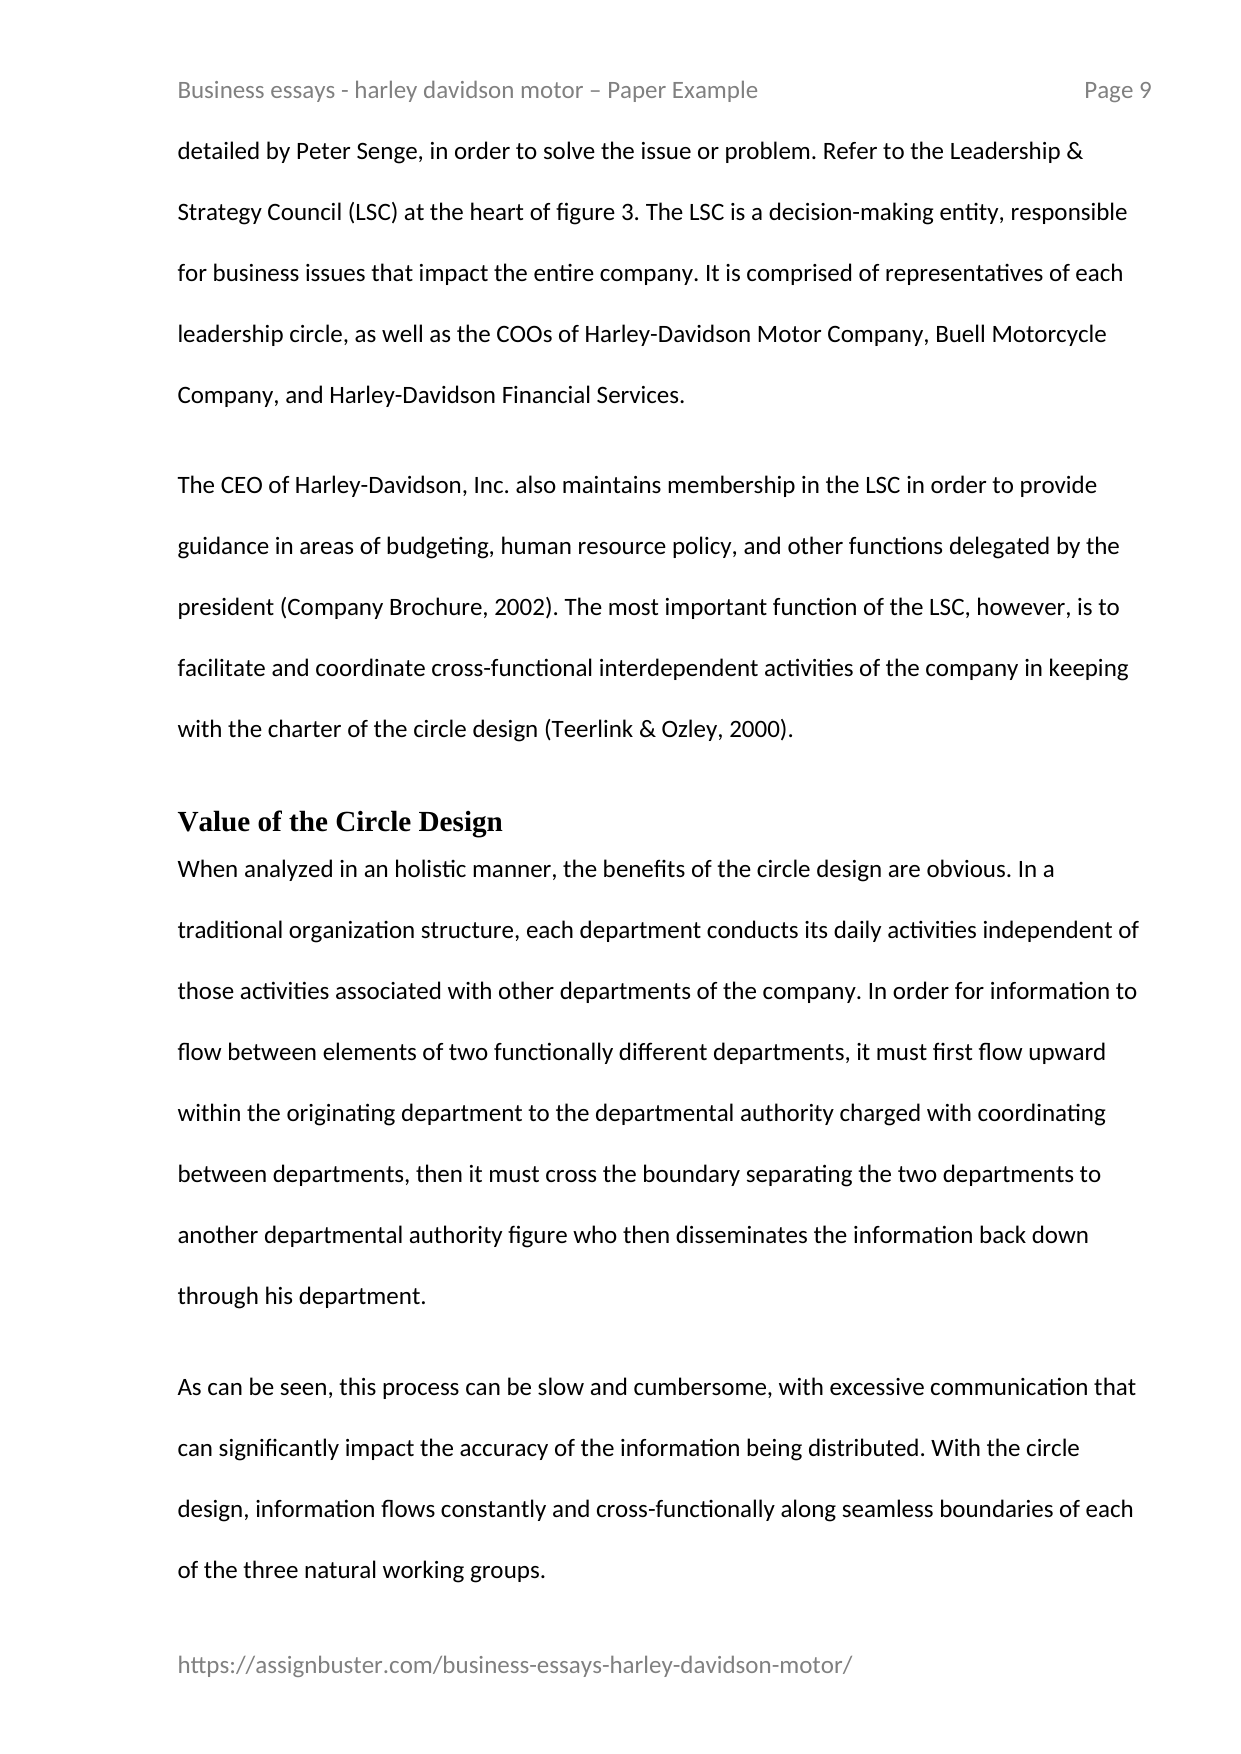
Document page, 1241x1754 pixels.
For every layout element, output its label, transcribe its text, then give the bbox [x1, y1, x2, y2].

subtitle Value of the Circle Design [177, 804, 1152, 838]
text As can be seen, this process can be slow and cumbersome, with excessive communication that can significantly impact the accuracy of the information being distributed. With the circle design, information flows constantly and cross-functionally along seamless boundaries of each of the three natural working groups. [177, 1371, 1152, 1584]
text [177, 135, 1152, 409]
text The CEO of Harley-Davidson, Inc. also maintains membership in the LSC in order to provide guidance in areas of budgeting, human resource policy, and other functions delegated by the president (Company Brochure, 2002). The most important function of the LSC, however, is to facilitate and coordinate cross-functional interdependent activities of the company in keeping with the charter of the circle design (Teerlink & Ozley, 2000). [177, 469, 1152, 744]
text When analyzed in an holistic manner, the benefits of the circle design are obvious. In a traditional organization structure, each department conducts its daily activities independent of those activities associated with other departments of the company. In order for information to flow between elements of two functionally different departments, it must first flow upward within the originating department to the departmental authority charged with coordinating between departments, then it must cross the boundary separating the two departments to another departmental authority figure who then disseminates the information back down through his department. [177, 853, 1152, 1311]
